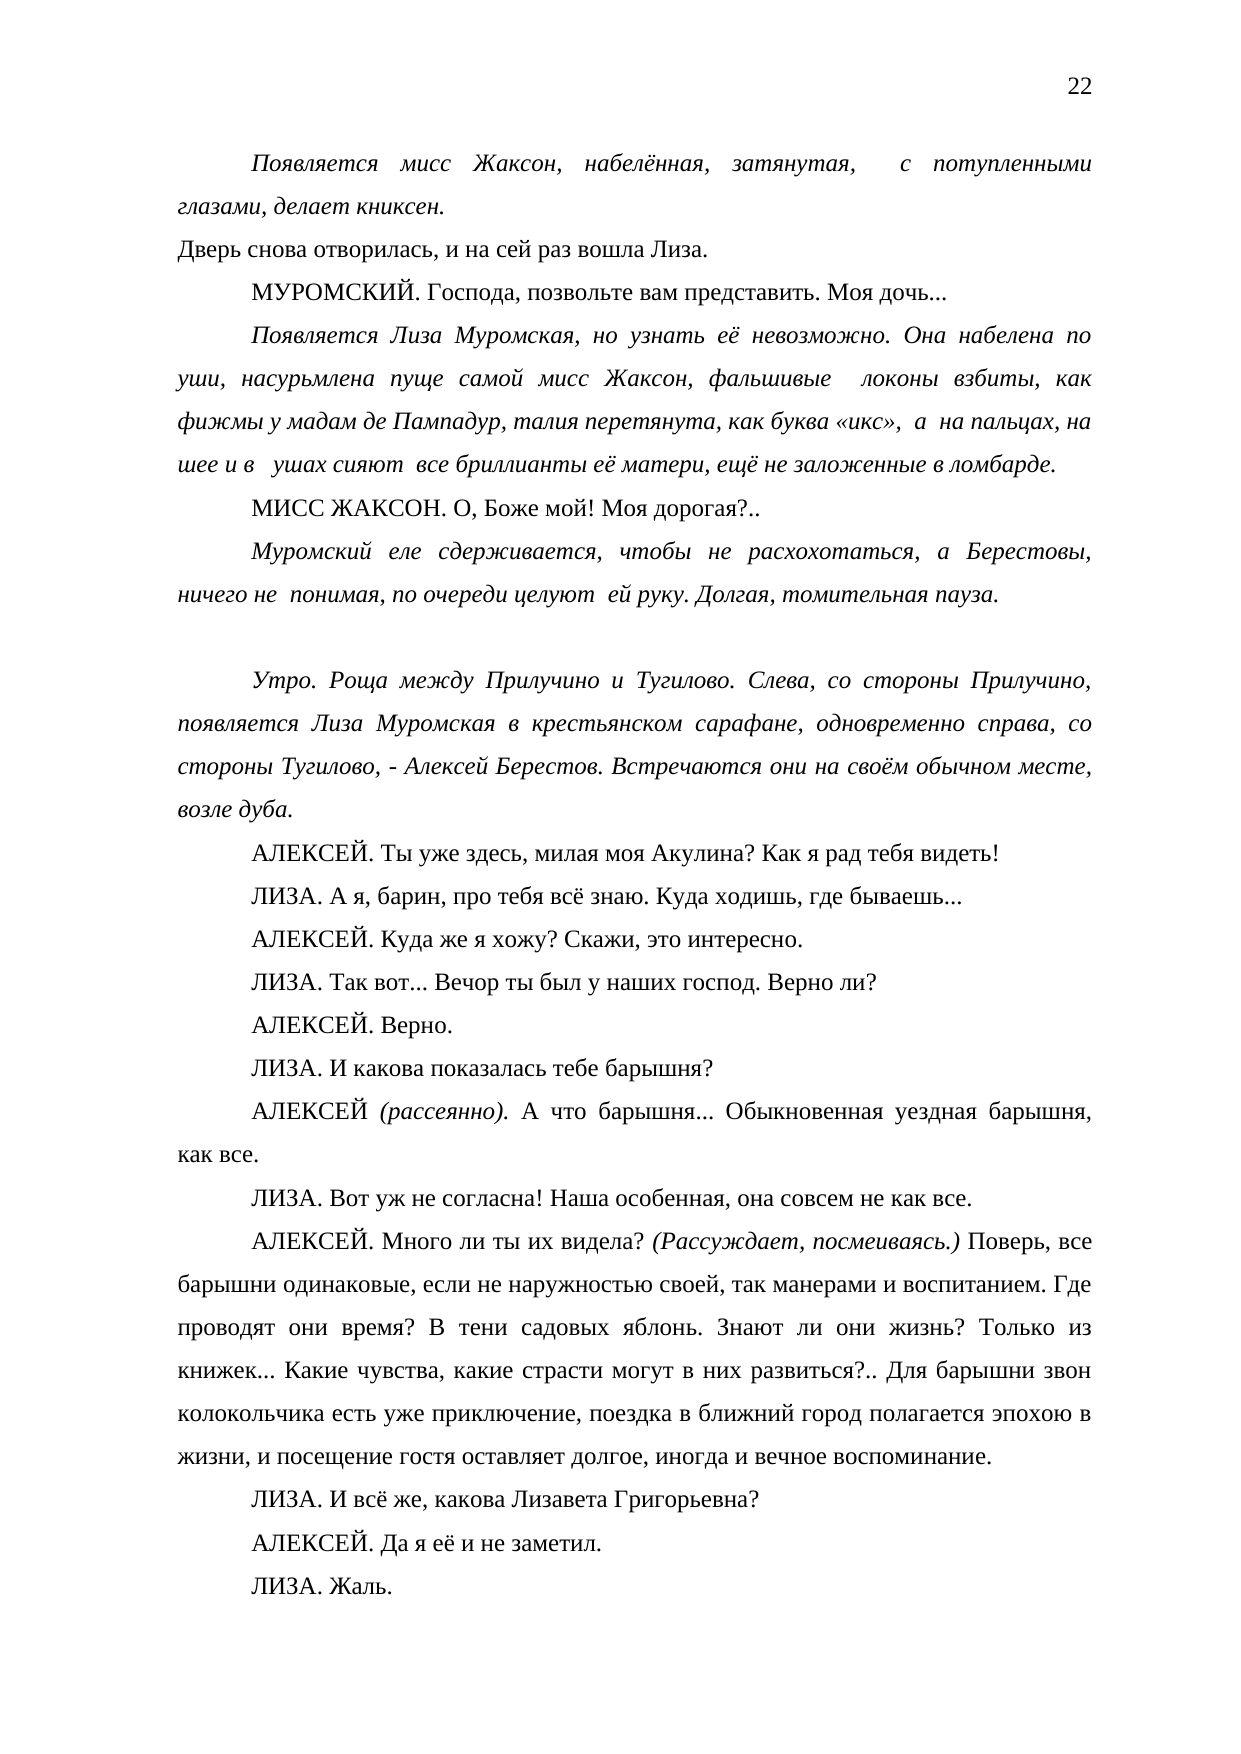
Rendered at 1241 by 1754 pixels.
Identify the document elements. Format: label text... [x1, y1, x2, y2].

text ЛИЗА. Жаль. [177, 1571, 1092, 1599]
text АЛЕКСЕЙ. Много ли ты их видела? (Рассуждает, посмеиваясь.) Поверь, все барышни одинаковые, если не наружностью своей, так манерами и воспитанием. Где проводят они время? В тени садовых яблонь. Знают ли они жизнь? Только из книжек... Какие чувства, какие страсти могут в них развиться?.. Для барышни звон колокольчика есть уже приключение, поездка в ближний город полагается эпохою в жизни, и посещение гостя оставляет долгое, иногда и вечное воспоминание. [177, 1226, 1092, 1470]
text Появляется Лиза Муромская, но узнать её невозможно. Она набелена по уши, насурьмлена пуще самой мисс Жаксон, фальшивые локоны взбиты, как фижмы у мадам де Пампадур, талия перетянута, как буква «икс», а на пальцах, на шее и в ушах сияют все бриллианты её матери, ещё не заложенные в ломбарде. [177, 320, 1092, 478]
text ЛИЗА. Вот уж не согласна! Наша особенная, она совсем не как все. [177, 1183, 1092, 1211]
text ЛИЗА. И какова показалась тебе барышня? [177, 1053, 1092, 1082]
text АЛЕКСЕЙ. Верно. [177, 1010, 1092, 1039]
text Муромский еле сдерживается, чтобы не расхохотаться, а Берестовы, ничего не понимая, по очереди целуют ей руку. Долгая, томительная пауза. [177, 536, 1092, 608]
text МУРОМСКИЙ. Господа, позвольте вам представить. Моя дочь... [177, 277, 1092, 306]
text ЛИЗА. А я, барин, про тебя всё знаю. Куда ходишь, где бываешь... [177, 881, 1092, 909]
text АЛЕКСЕЙ. Ты уже здесь, милая моя Акулина? Как я рад тебя видеть! [177, 838, 1092, 866]
text ЛИЗА. Так вот... Вечор ты был у наших господ. Верно ли? [177, 967, 1092, 996]
text АЛЕКСЕЙ. Да я её и не заметил. [177, 1528, 1092, 1556]
text Утро. Роща между Прилучино и Тугилово. Слева, со стороны Прилучино, появляется Лиза Муромская в крестьянском сарафане, одновременно справа, со стороны Тугилово, - Алексей Берестов. Встречаются они на своём обычном месте, возле дуба. [177, 665, 1092, 823]
text АЛЕКСЕЙ (рассеянно). А что барышня... Обыкновенная уездная барышня, как все. [177, 1096, 1092, 1168]
text Дверь снова отворилась, и на сей раз вошла Лиза. [177, 234, 1092, 263]
text АЛЕКСЕЙ. Куда же я хожу? Скажи, это интересно. [177, 924, 1092, 953]
text МИСС ЖАКСОН. О, Боже мой! Моя дорогая?.. [177, 493, 1092, 521]
text ЛИЗА. И всё же, какова Лизавета Григорьевна? [177, 1484, 1092, 1513]
text Появляется мисс Жаксон, набелённая, затянутая, с потупленными глазами, делает книксен. [177, 148, 1092, 219]
